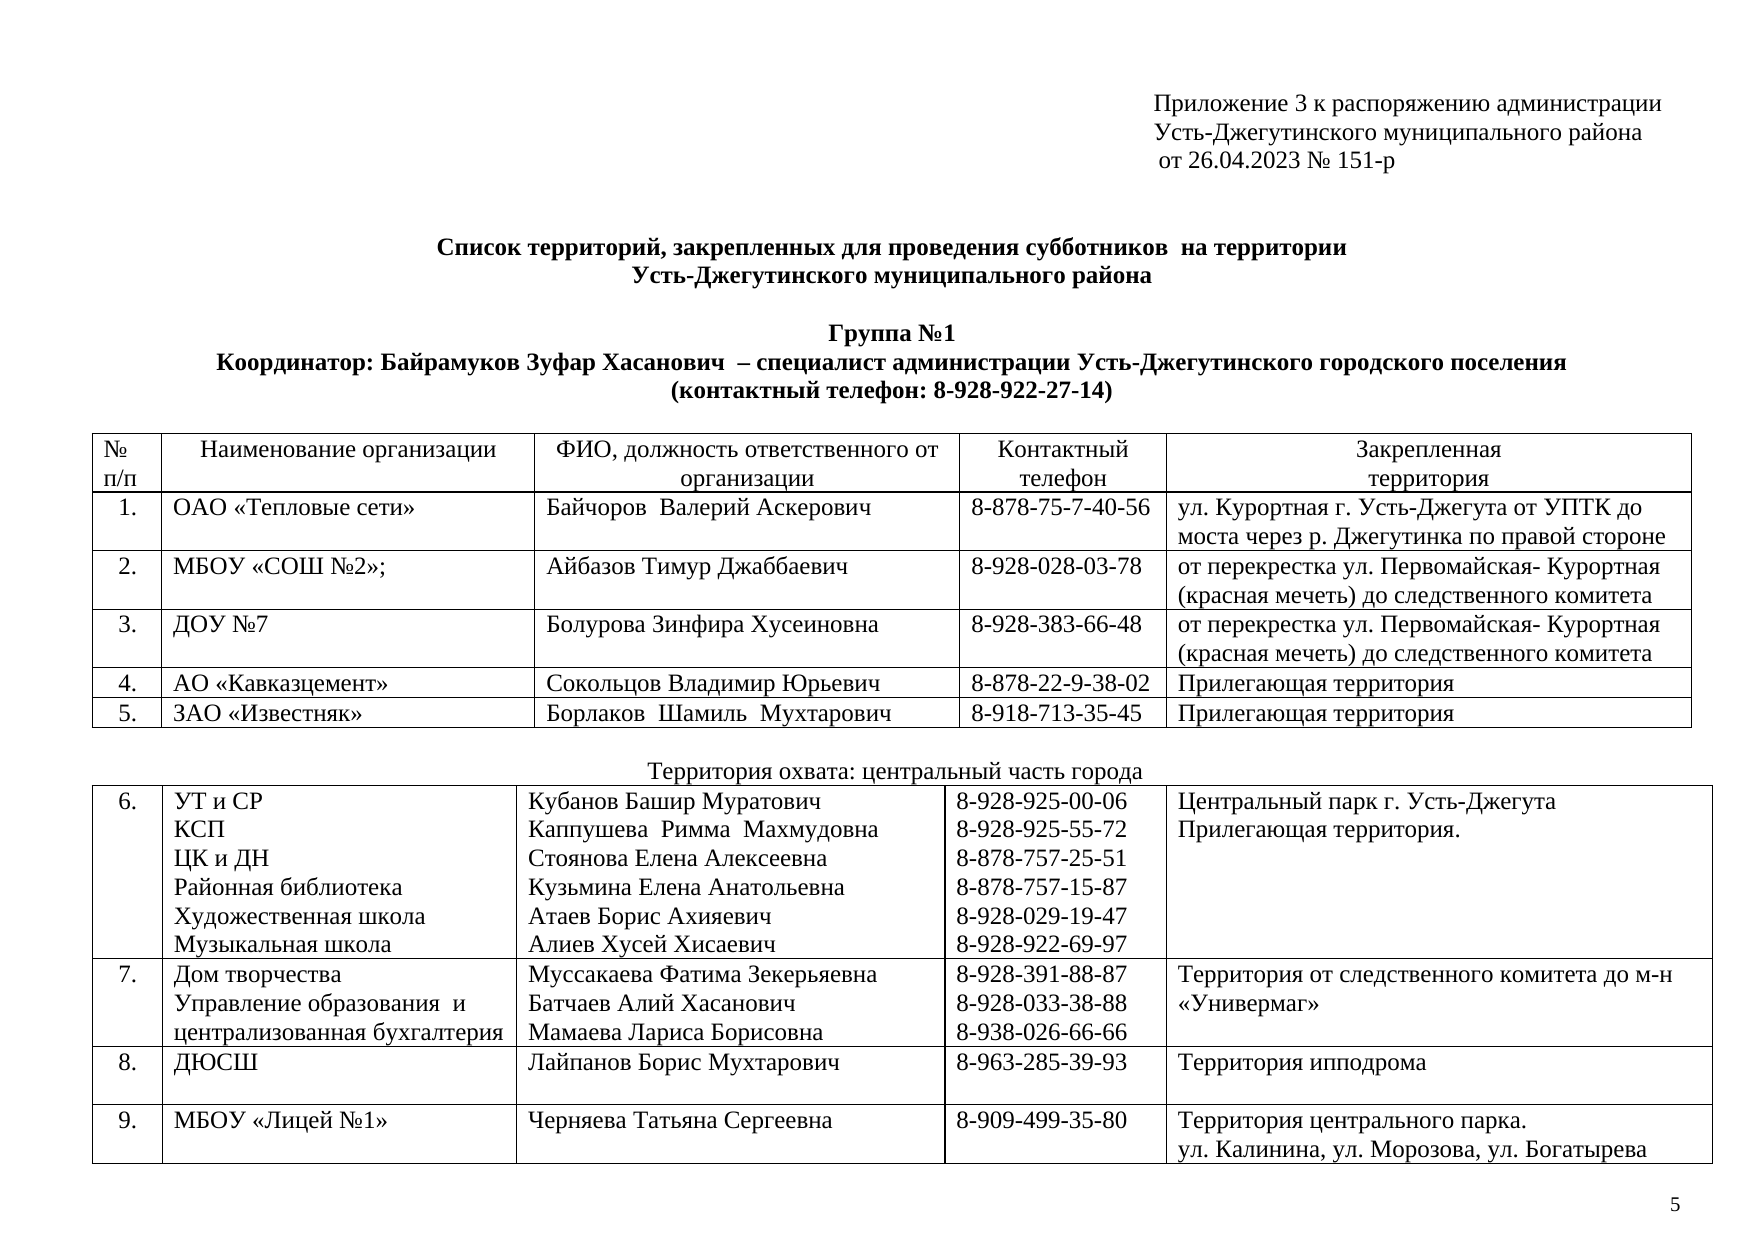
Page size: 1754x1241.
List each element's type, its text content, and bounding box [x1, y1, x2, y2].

table_cell 8-909-499-35-80 [946, 1105, 1166, 1163]
table_cell Прилегающая территория [1167, 698, 1691, 727]
table_cell [93, 959, 162, 1046]
table_cell [93, 551, 161, 608]
table_header № п/п [93, 434, 161, 491]
table_cell [93, 1105, 162, 1163]
table_cell [93, 610, 161, 667]
text (контактный телефон: 8-928-922-27-14) [103, 375, 1680, 404]
table_cell 8-878-22-9-38-02 [960, 668, 1166, 697]
table_cell Прилегающая территория [1167, 668, 1691, 697]
table_header ФИО, должность ответственного от организации [535, 434, 959, 491]
table_cell 8-878-75-7-40-56 [960, 493, 1166, 550]
table_cell Сокольцов Владимир Юрьевич [535, 668, 959, 697]
table_cell [93, 1047, 162, 1104]
table_cell 8-918-713-35-45 [960, 698, 1166, 727]
text Усть-Джегутинского муниципального района [103, 260, 1680, 289]
table_cell Территория от следственного комитета до м-н «Универмаг» [1167, 959, 1712, 1046]
table_cell 8-963-285-39-93 [946, 1047, 1166, 1104]
text Координатор: Байрамуков Зуфар Хасанович – специалист администрации Усть-Джегутинского городского поселения [103, 347, 1680, 375]
table_cell АО «Кавказцемент» [162, 668, 534, 697]
table_cell Территория центрального парка. ул. Калинина, ул. Морозова, ул. Богатырева [1167, 1105, 1712, 1163]
table_header Наименование организации [162, 434, 534, 491]
table_cell ДЮСШ [163, 1047, 516, 1104]
text от 26.04.2023 № 151-р [664, 145, 1680, 174]
table_header Кубанов Башир Муратович Каппушева Римма Махмудовна Стоянова Елена Алексеевна Кузьмина Елена Анатольевна Атаев Борис Ахияевич Алиев Хусей Хисаевич [517, 786, 944, 958]
table_cell ДОУ №7 [162, 610, 534, 667]
text Территория охвата: центральный часть города [103, 756, 1680, 785]
table_cell 8-928-383-66-48 [960, 610, 1166, 667]
table_cell ул. Курортная г. Усть-Джегута от УПТК до моста через р. Джегутинка по правой стороне [1167, 493, 1691, 550]
table_cell Черняева Татьяна Сергеевна [517, 1105, 944, 1163]
text Группа №1 [103, 318, 1680, 347]
table_cell Болурова Зинфира Хусеиновна [535, 610, 959, 667]
table_header УТ и СР КСП ЦК и ДН Районная библиотека Художественная школа Музыкальная школа [163, 786, 516, 958]
table_cell от перекрестка ул. Первомайская- Курортная (красная мечеть) до следственного комитета [1167, 610, 1691, 667]
table_cell Борлаков Шамиль Мухтарович [535, 698, 959, 727]
table_cell [93, 698, 161, 727]
table_header Центральный парк г. Усть-Джегута Прилегающая территория. [1167, 786, 1712, 958]
table_cell МБОУ «СОШ №2»; [162, 551, 534, 608]
table_cell Лайпанов Борис Мухтарович [517, 1047, 944, 1104]
table_cell от перекрестка ул. Первомайская- Курортная (красная мечеть) до следственного комитета [1167, 551, 1691, 608]
table_header Закрепленная территория [1167, 434, 1691, 491]
table_cell Муссакаева Фатима Зекерьяевна Батчаев Алий Хасанович Мамаева Лариса Борисовна [517, 959, 944, 1046]
table_header Контактный телефон [960, 434, 1166, 491]
text Список территорий, закрепленных для проведения субботников на территории [103, 232, 1680, 260]
table_cell ОАО «Тепловые сети» [162, 493, 534, 550]
table_header [93, 786, 162, 958]
table_cell МБОУ «Лицей №1» [163, 1105, 516, 1163]
table_cell [93, 668, 161, 697]
table_cell Айбазов Тимур Джаббаевич [535, 551, 959, 608]
table_cell 8-928-028-03-78 [960, 551, 1166, 608]
table_cell [93, 493, 161, 550]
table_cell Дом творчества Управление образования и централизованная бухгалтерия [163, 959, 516, 1046]
table_cell 8-928-391-88-87 8-928-033-38-88 8-938-026-66-66 [946, 959, 1166, 1046]
table_cell ЗАО «Известняк» [162, 698, 534, 727]
table_cell Территория ипподрома [1167, 1047, 1712, 1104]
table_header 8-928-925-00-06 8-928-925-55-72 8-878-757-25-51 8-878-757-15-87 8-928-029-19-47 8-928-922-69-97 [946, 786, 1166, 958]
text Приложение 3 к распоряжению администрации Усть-Джегутинского муниципального района [1153, 88, 1680, 145]
table_cell Байчоров Валерий Аскерович [535, 493, 959, 550]
